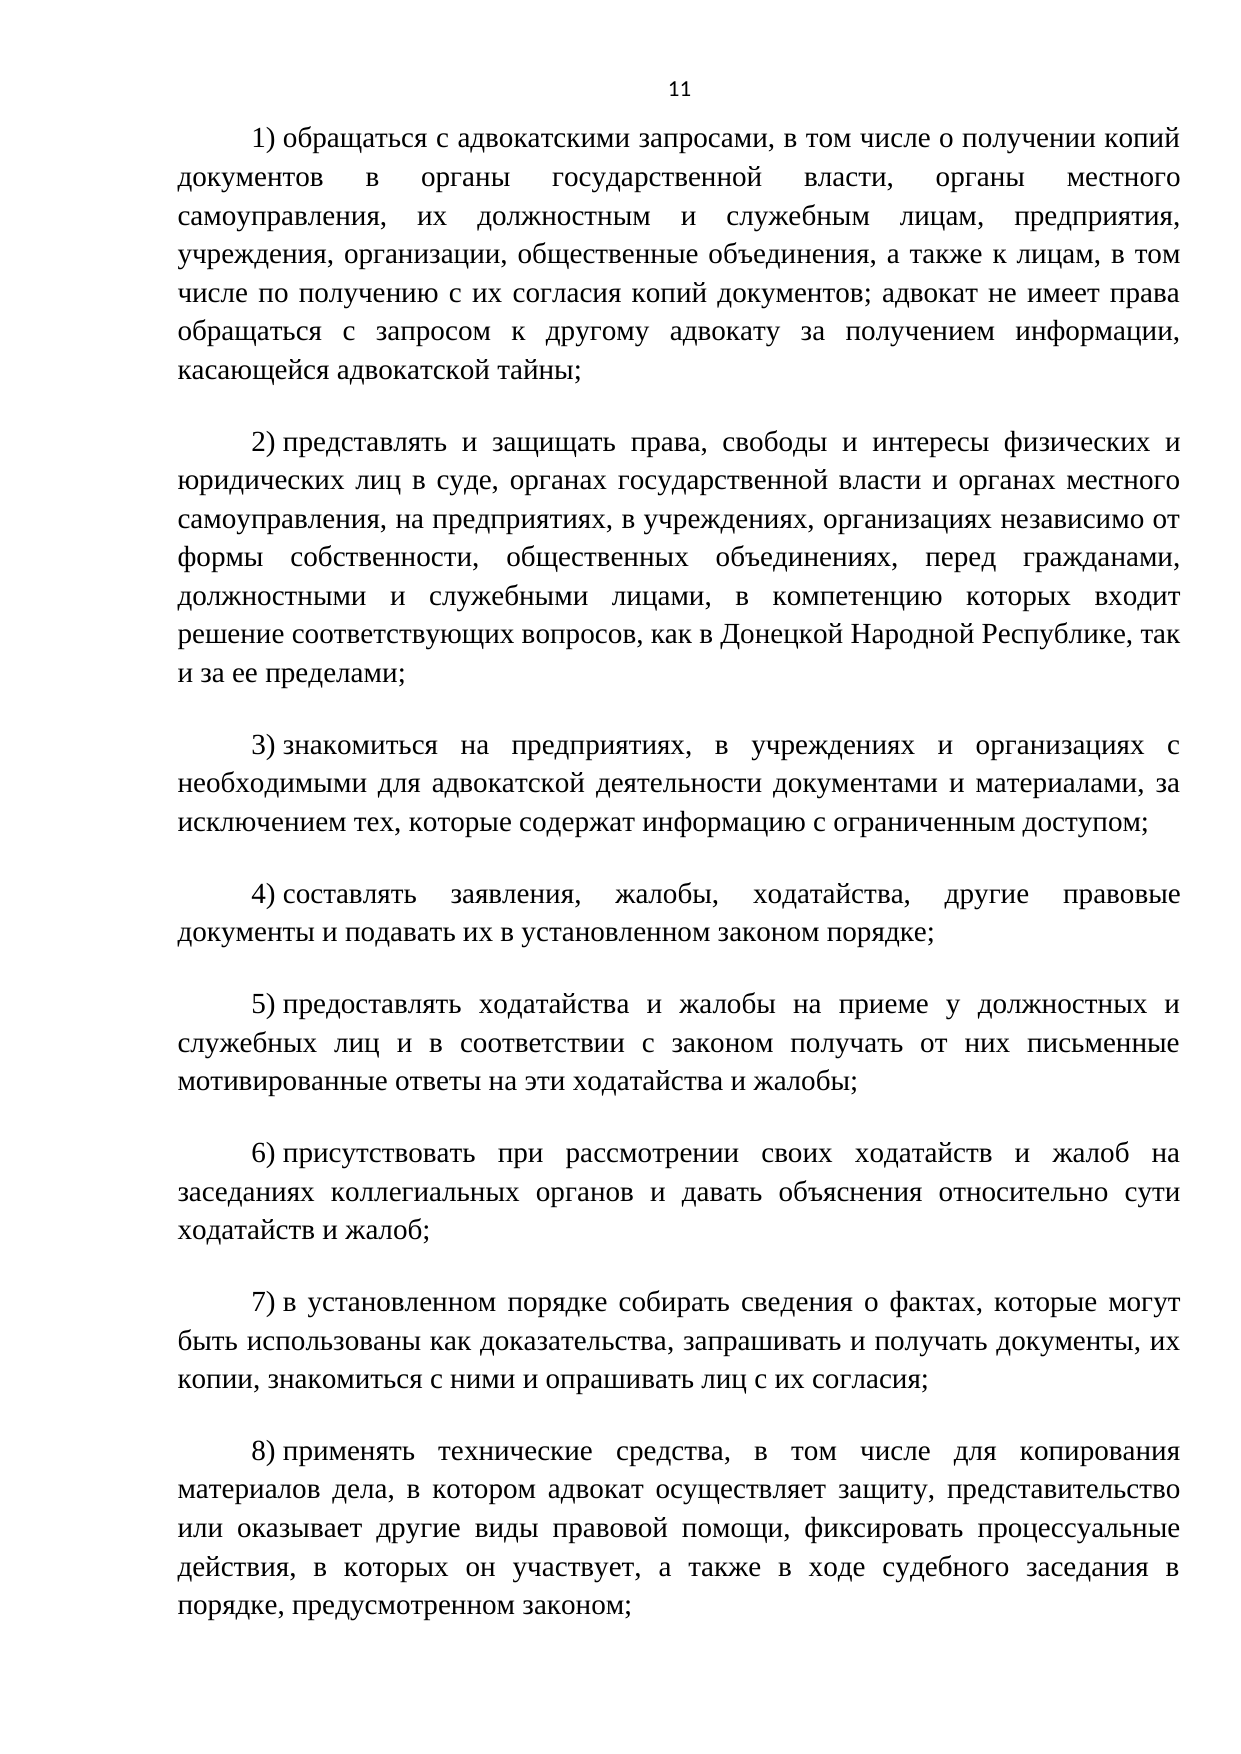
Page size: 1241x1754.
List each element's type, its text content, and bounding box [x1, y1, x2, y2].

text 4) составлять заявления, жалобы, ходатайства, другие правовые документы и подавать их в установленном законом порядке; [177, 876, 1181, 948]
text 2) представлять и защищать права, свободы и интересы физических и юридических лиц в суде, органах государственной власти и органах местного самоуправления, на предприятиях, в учреждениях, организациях независимо от формы собственности, общественных объединениях, перед гражданами, должностными и служебными лицами, в компетенцию которых входит решение соответствующих вопросов, как в Донецкой Народной Республике, так и за ее пределами; [177, 424, 1181, 688]
text 7) в установленном порядке собирать сведения о фактах, которые могут быть использованы как доказательства, запрашивать и получать документы, их копии, знакомиться с ними и опрашивать лиц с их согласия; [177, 1284, 1181, 1395]
text 5) предоставлять ходатайства и жалобы на приеме у должностных и служебных лиц и в соответствии с законом получать от них письменные мотивированные ответы на эти ходатайства и жалобы; [177, 986, 1181, 1097]
text 1) обращаться с адвокатскими запросами, в том числе о получении копий документов в органы государственной власти, органы местного самоуправления, их должностным и служебным лицам, предприятия, учреждения, организации, общественные объединения, а также к лицам, в том числе по получению с их согласия копий документов; адвокат не имеет права обращаться с запросом к другому адвокату за получением информации, касающейся адвокатской тайны; [177, 121, 1181, 385]
text 6) присутствовать при рассмотрении своих ходатайств и жалоб на заседаниях коллегиальных органов и давать объяснения относительно сути ходатайств и жалоб; [177, 1135, 1181, 1246]
text 8) применять технические средства, в том числе для копирования материалов дела, в котором адвокат осуществляет защиту, представительство или оказывает другие виды правовой помощи, фиксировать процессуальные действия, в которых он участвует, а также в ходе судебного заседания в порядке, предусмотренном законом; [177, 1433, 1181, 1621]
text 3) знакомиться на предприятиях, в учреждениях и организациях с необходимыми для адвокатской деятельности документами и материалами, за исключением тех, которые содержат информацию с ограниченным доступом; [177, 727, 1181, 837]
